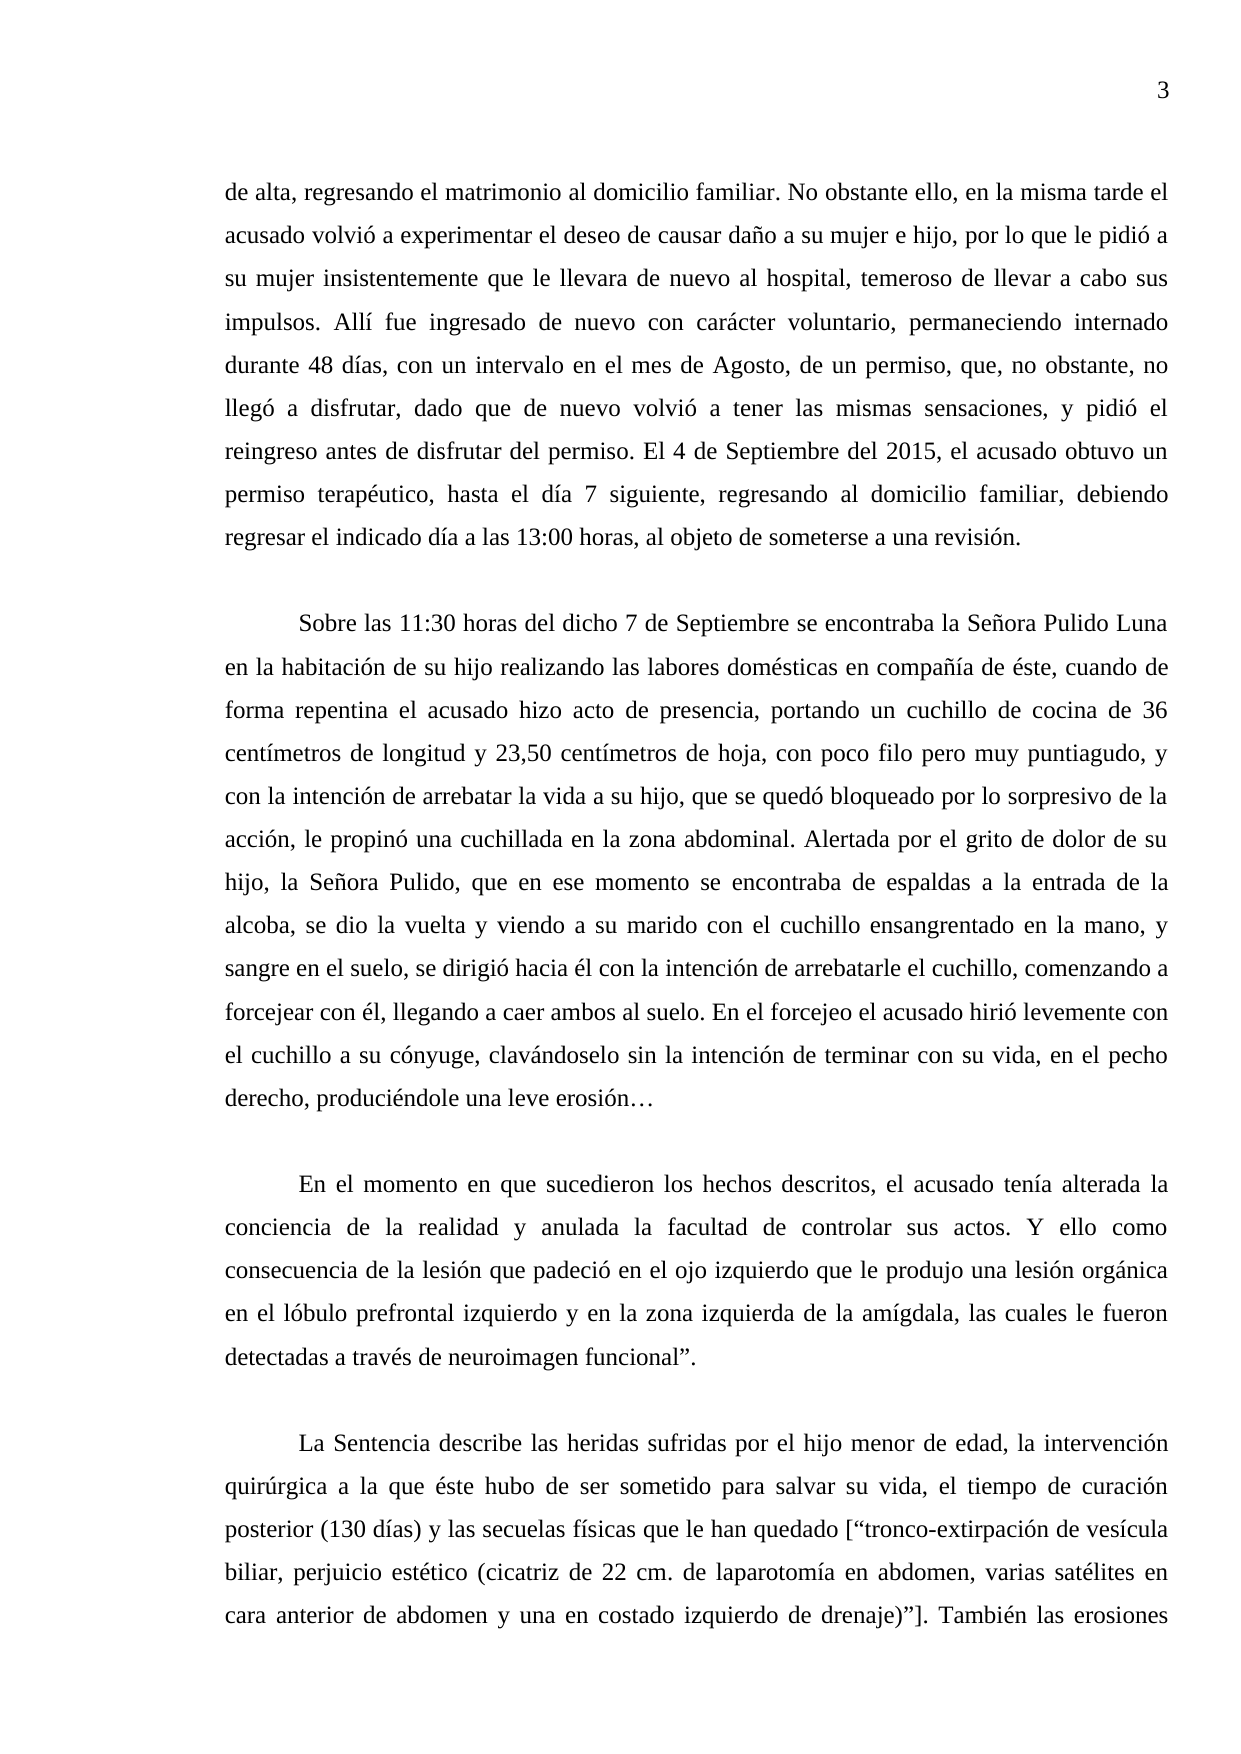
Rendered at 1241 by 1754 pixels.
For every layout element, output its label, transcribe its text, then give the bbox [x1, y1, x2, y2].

text Sobre las 11:30 horas del dicho 7 de Septiembre se encontraba la Señora Pulido Luna en la habitación de su hijo realizando las labores domésticas en compañía de éste, cuando de forma repentina el acusado hizo acto de presencia, portando un cuchillo de cocina de 36 centímetros de longitud y 23,50 centímetros de hoja, con poco filo pero muy puntiagudo, y con la intención de arrebatar la vida a su hijo, que se quedó bloqueado por lo sorpresivo de la acción, le propinó una cuchillada en la zona abdominal. Alertada por el grito de dolor de su hijo, la Señora Pulido, que en ese momento se encontraba de espaldas a la entrada de la alcoba, se dio la vuelta y viendo a su marido con el cuchillo ensangrentado en la mano, y sangre en el suelo, se dirigió hacia él con la intención de arrebatarle el cuchillo, comenzando a forcejear con él, llegando a caer ambos al suelo. En el forcejeo el acusado hirió levemente con el cuchillo a su cónyuge, clavándoselo sin la intención de terminar con su vida, en el pecho derecho, produciéndole una leve erosión… [224, 608, 1169, 1112]
text En el momento en que sucedieron los hechos descritos, el acusado tenía alterada la conciencia de la realidad y anulada la facultad de controlar sus actos. Y ello como consecuencia de la lesión que padeció en el ojo izquierdo que le produjo una lesión orgánica en el lóbulo prefrontal izquierdo y en la zona izquierda de la amígdala, las cuales le fueron detectadas a través de neuroimagen funcional”. [224, 1169, 1169, 1370]
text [224, 177, 1169, 551]
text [224, 1428, 1169, 1629]
